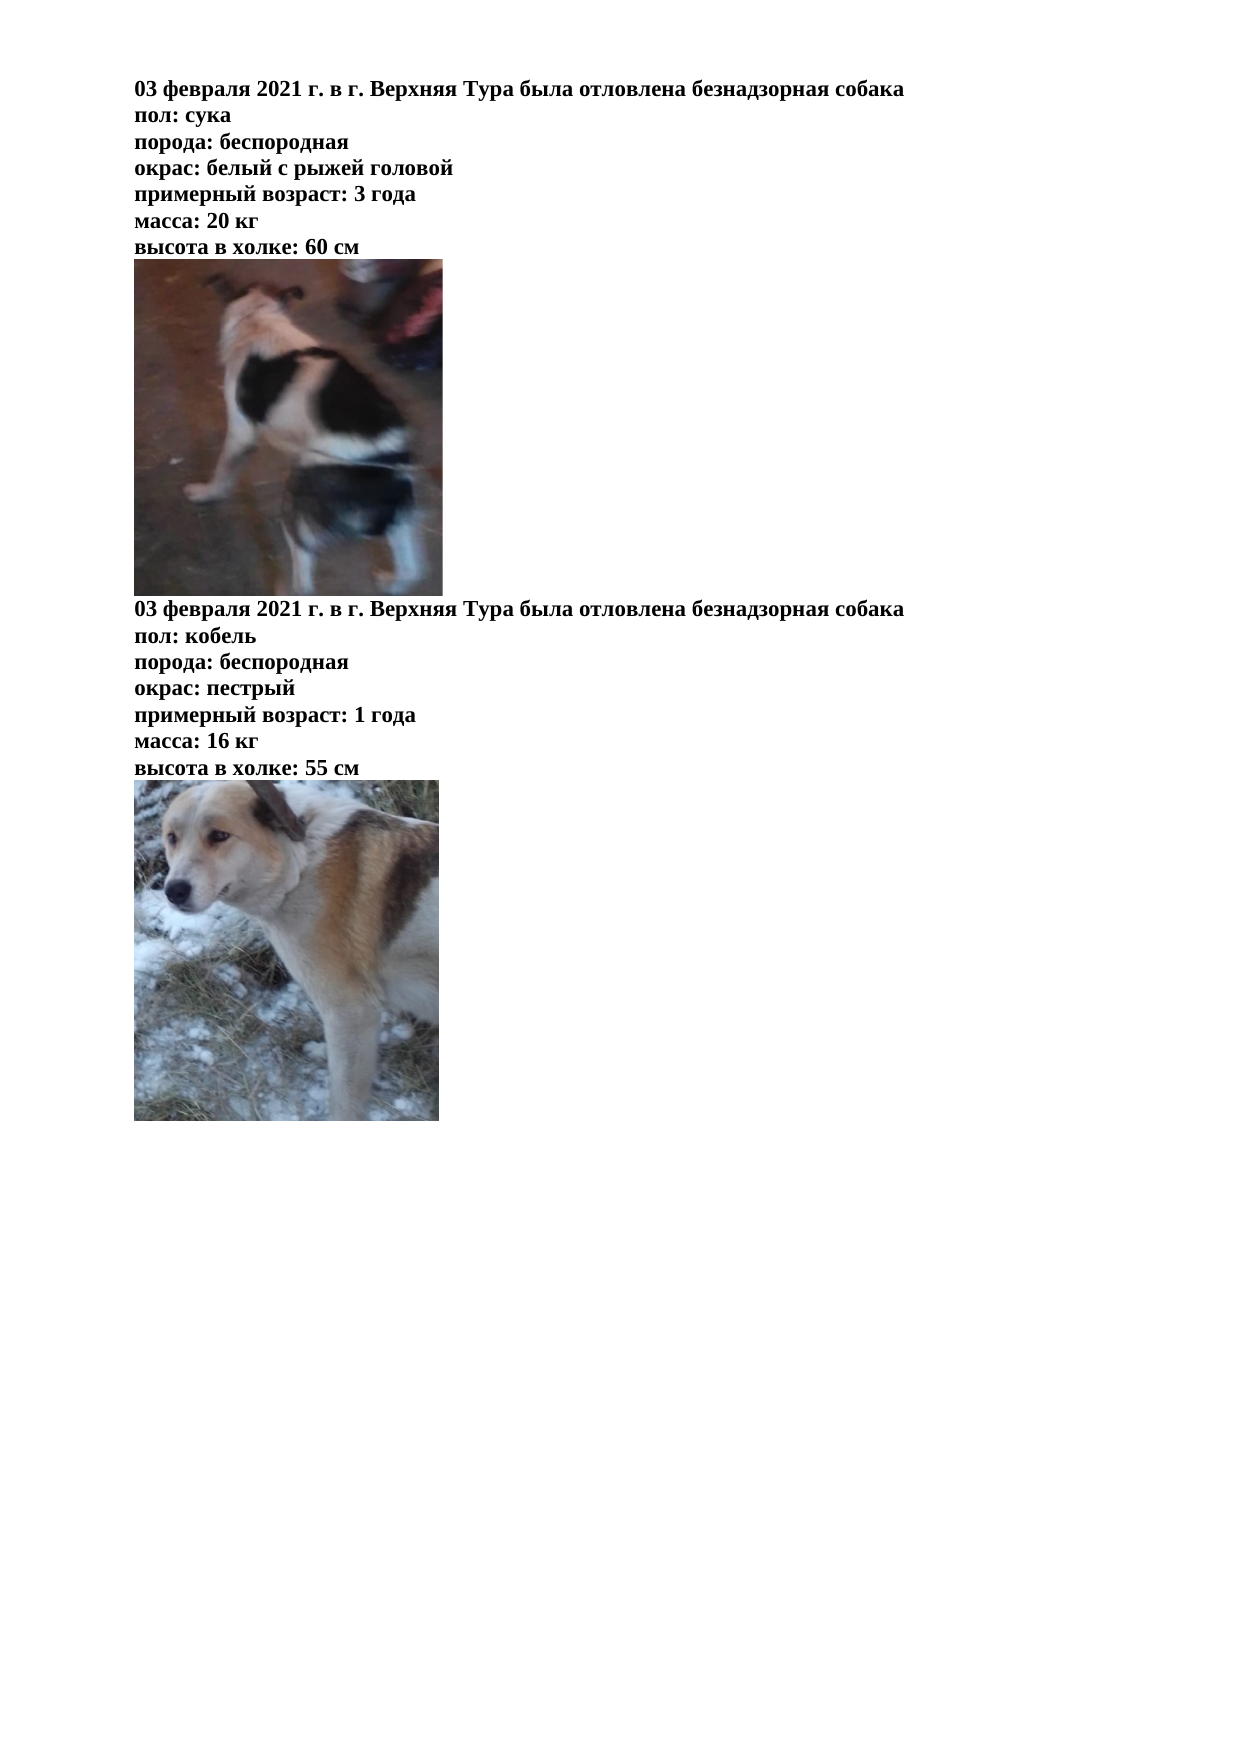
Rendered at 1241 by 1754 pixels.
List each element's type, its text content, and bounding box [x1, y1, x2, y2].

text пол: кобель [134, 622, 1165, 648]
text примерный возраст: 1 года [134, 701, 1165, 727]
picture [134, 259, 443, 596]
text 03 февраля 2021 г. в г. Верхняя Тура была отловлена безнадзорная собака [134, 595, 1165, 622]
text примерный возраст: 3 года [134, 180, 1165, 207]
text 03 февраля 2021 г. в г. Верхняя Тура была отловлена безнадзорная собака [134, 75, 1165, 101]
text окрас: пестрый [134, 674, 1165, 701]
text порода: беспородная [134, 648, 1165, 674]
text масса: 20 кг [134, 207, 1165, 233]
text высота в холке: 60 см [134, 233, 1165, 259]
text окрас: белый с рыжей головой [134, 154, 1165, 180]
text пол: сука [134, 101, 1165, 128]
text масса: 16 кг [134, 727, 1165, 753]
text порода: беспородная [134, 128, 1165, 154]
text высота в холке: 55 см [134, 753, 1165, 780]
picture [134, 780, 439, 1121]
